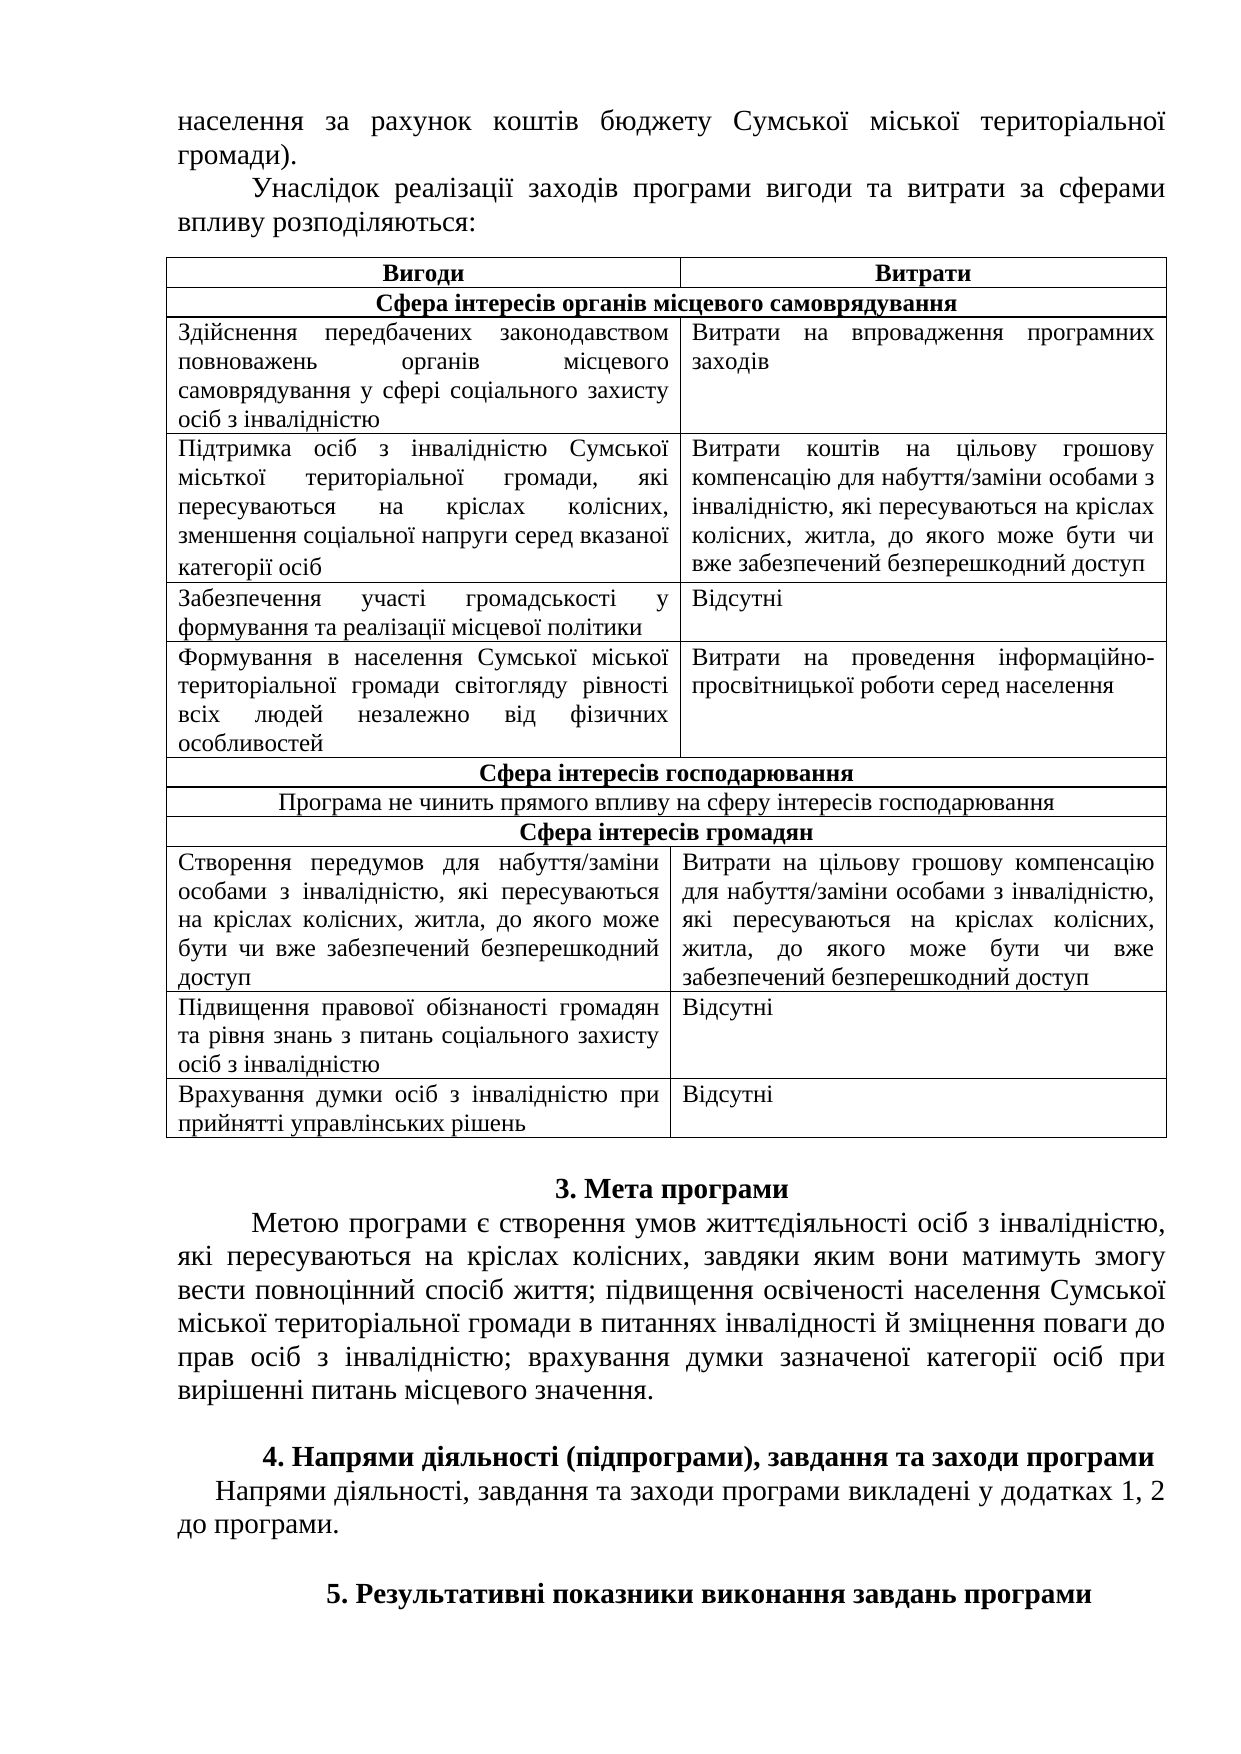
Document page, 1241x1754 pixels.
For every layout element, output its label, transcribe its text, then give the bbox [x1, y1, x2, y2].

table_cell Відсутні [671, 1079, 1166, 1137]
table_cell Підвищення правової обізнаності громадян та рівня знань з питань соціального захисту осіб з інвалідністю [167, 992, 670, 1078]
table_cell Витрати коштів на цільову грошову компенсацію для набуття/заміни особами з інвалідністю, які пересуваються на кріслах колісних, житла, до якого може бути чи вже забезпечений безперешкодний доступ [681, 434, 1166, 582]
table_cell Підтримка осіб з інвалідністю Сумської місьткої територіальної громади, які пересуваються на кріслах колісних, зменшення соціальної напруги серед вказаної категорії осіб [167, 434, 680, 582]
table_cell Сфера інтересів громадян [167, 817, 1166, 846]
table_header Витрати [681, 258, 1166, 287]
table_cell Здійснення передбачених законодавством повноважень органів місцевого самоврядування у сфері соціального захисту осіб з інвалідністю [167, 318, 680, 432]
list Метою програми є створення умов життєдіяльності осіб з інвалідністю, які пересуваються на кріслах колісних, завдяки яким вони матимуть змогу вести повноцінний спосіб життя; підвищення освіченості населення Сумської міської територіальної громади в питаннях інвалідності й зміцнення поваги до прав осіб з інвалідністю; врахування думки зазначеної категорії осіб при вирішенні питань місцевого значення. [177, 1205, 1167, 1406]
table_cell Витрати на проведення інформаційно-просвітницької роботи серед населення [681, 642, 1166, 757]
list 3. Мета програми [177, 1171, 1167, 1205]
text Унаслідок реалізації заходів програми вигоди та витрати за сферами впливу розподіляються: [177, 171, 1167, 238]
list 4. Напрями діяльності (підпрограми), завдання та заходи програми [177, 1439, 1167, 1473]
text Напрями діяльності, завдання та заходи програми викладені у додатках 1, 2 до програми. [177, 1473, 1167, 1540]
table_cell Сфера інтересів органів місцевого самоврядування [167, 288, 1166, 316]
table_cell Відсутні [671, 992, 1166, 1078]
table_cell Сфера інтересів господарювання [167, 758, 1166, 786]
table_cell Врахування думки осіб з інвалідністю при прийнятті управлінських рішень [167, 1079, 670, 1137]
table_cell Відсутні [681, 583, 1166, 641]
list 5. Результативні показники виконання завдань програми [252, 1576, 1167, 1609]
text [177, 103, 1167, 171]
table_cell Витрати на цільову грошову компенсацію для набуття/заміни особами з інвалідністю, які пересуваються на кріслах колісних, житла, до якого може бути чи вже забезпечений безперешкодний доступ [671, 847, 1166, 991]
table_cell Забезпечення участі громадськості у формування та реалізації місцевої політики [167, 583, 680, 641]
table_cell Програма не чинить прямого впливу на сферу інтересів господарювання [167, 788, 1166, 816]
table_cell Витрати на впровадження програмних заходів [681, 318, 1166, 432]
table_header Вигоди [167, 258, 680, 287]
table_cell Формування в населення Сумської міської територіальної громади світогляду рівності всіх людей незалежно від фізичних особливостей [167, 642, 680, 757]
table_cell Створення передумов для набуття/заміни особами з інвалідністю, які пересуваються на кріслах колісних, житла, до якого може бути чи вже забезпечений безперешкодний доступ [167, 847, 670, 991]
